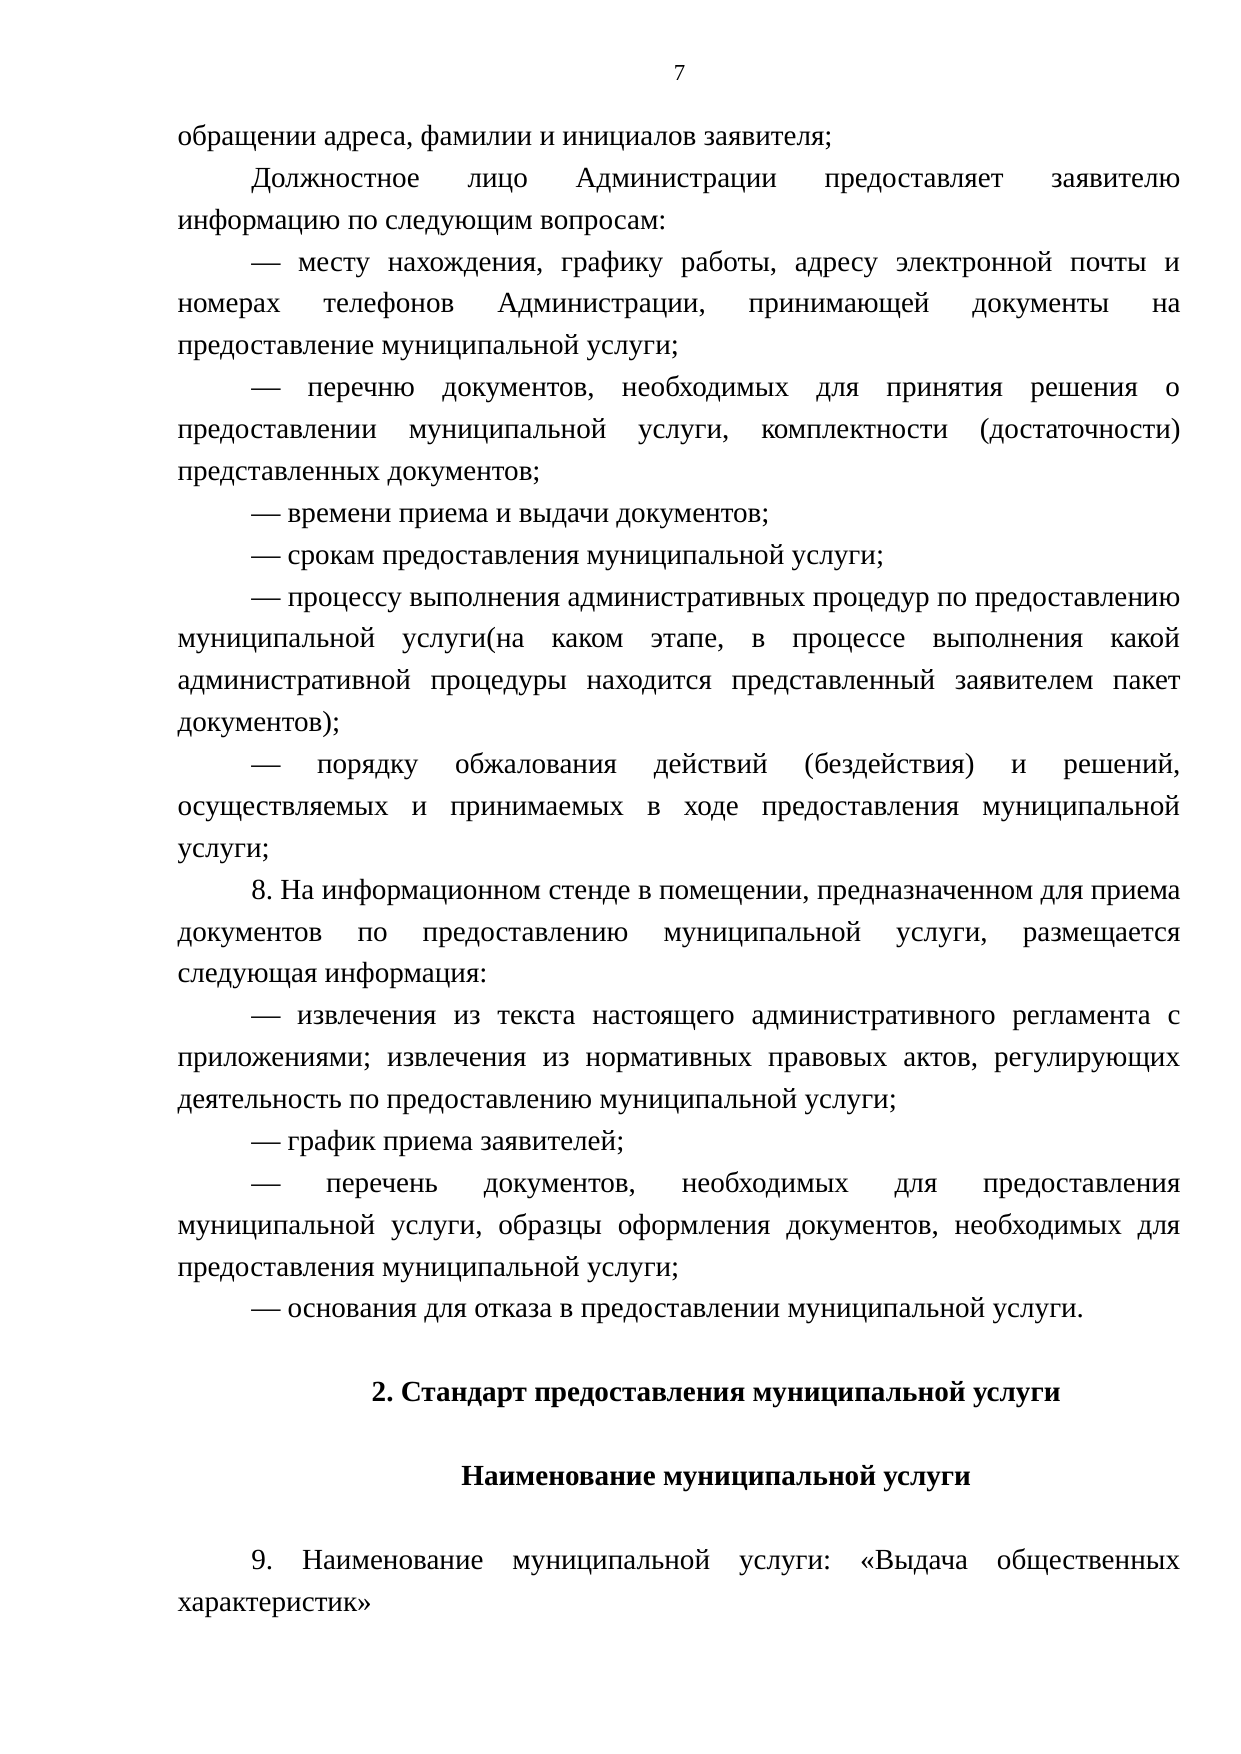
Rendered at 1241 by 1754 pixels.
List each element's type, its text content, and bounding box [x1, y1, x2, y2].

text 2. Стандарт предоставления муниципальной услуги [177, 1374, 1181, 1408]
text — перечню документов, необходимых для принятия решения о предоставлении муниципальной услуги, комплектности (достаточности) представленных документов; [177, 369, 1181, 487]
text Должностное лицо Администрации предоставляет заявителю информацию по следующим вопросам: [177, 160, 1181, 235]
text — основания для отказа в предоставлении муниципальной услуги. [177, 1291, 1181, 1324]
text — порядку обжалования действий (бездействия) и решений, осуществляемых и принимаемых в ходе предоставления муниципальной услуги; [177, 746, 1181, 863]
text — перечень документов, необходимых для предоставления муниципальной услуги, образцы оформления документов, необходимых для предоставления муниципальной услуги; [177, 1165, 1181, 1282]
text — извлечения из текста настоящего административного регламента с приложениями; извлечения из нормативных правовых актов, регулирующих деятельность по предоставлению муниципальной услуги; [177, 997, 1181, 1115]
text — срокам предоставления муниципальной услуги; [177, 537, 1181, 570]
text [177, 118, 1181, 152]
text 9. Наименование муниципальной услуги: «Выдача общественных характеристик» [177, 1542, 1181, 1617]
text — времени приема и выдачи документов; [177, 495, 1181, 528]
text 8. На информационном стенде в помещении, предназначенном для приема документов по предоставлению муниципальной услуги, размещается следующая информация: [177, 872, 1181, 989]
text — график приема заявителей; [177, 1123, 1181, 1157]
text Наименование муниципальной услуги [177, 1458, 1181, 1492]
text — месту нахождения, графику работы, адресу электронной почты и номерах телефонов Администрации, принимающей документы на предоставление муниципальной услуги; [177, 244, 1181, 361]
text — процессу выполнения административных процедур по предоставлению муниципальной услуги(на каком этапе, в процессе выполнения какой административной процедуры находится представленный заявителем пакет документов); [177, 579, 1181, 738]
